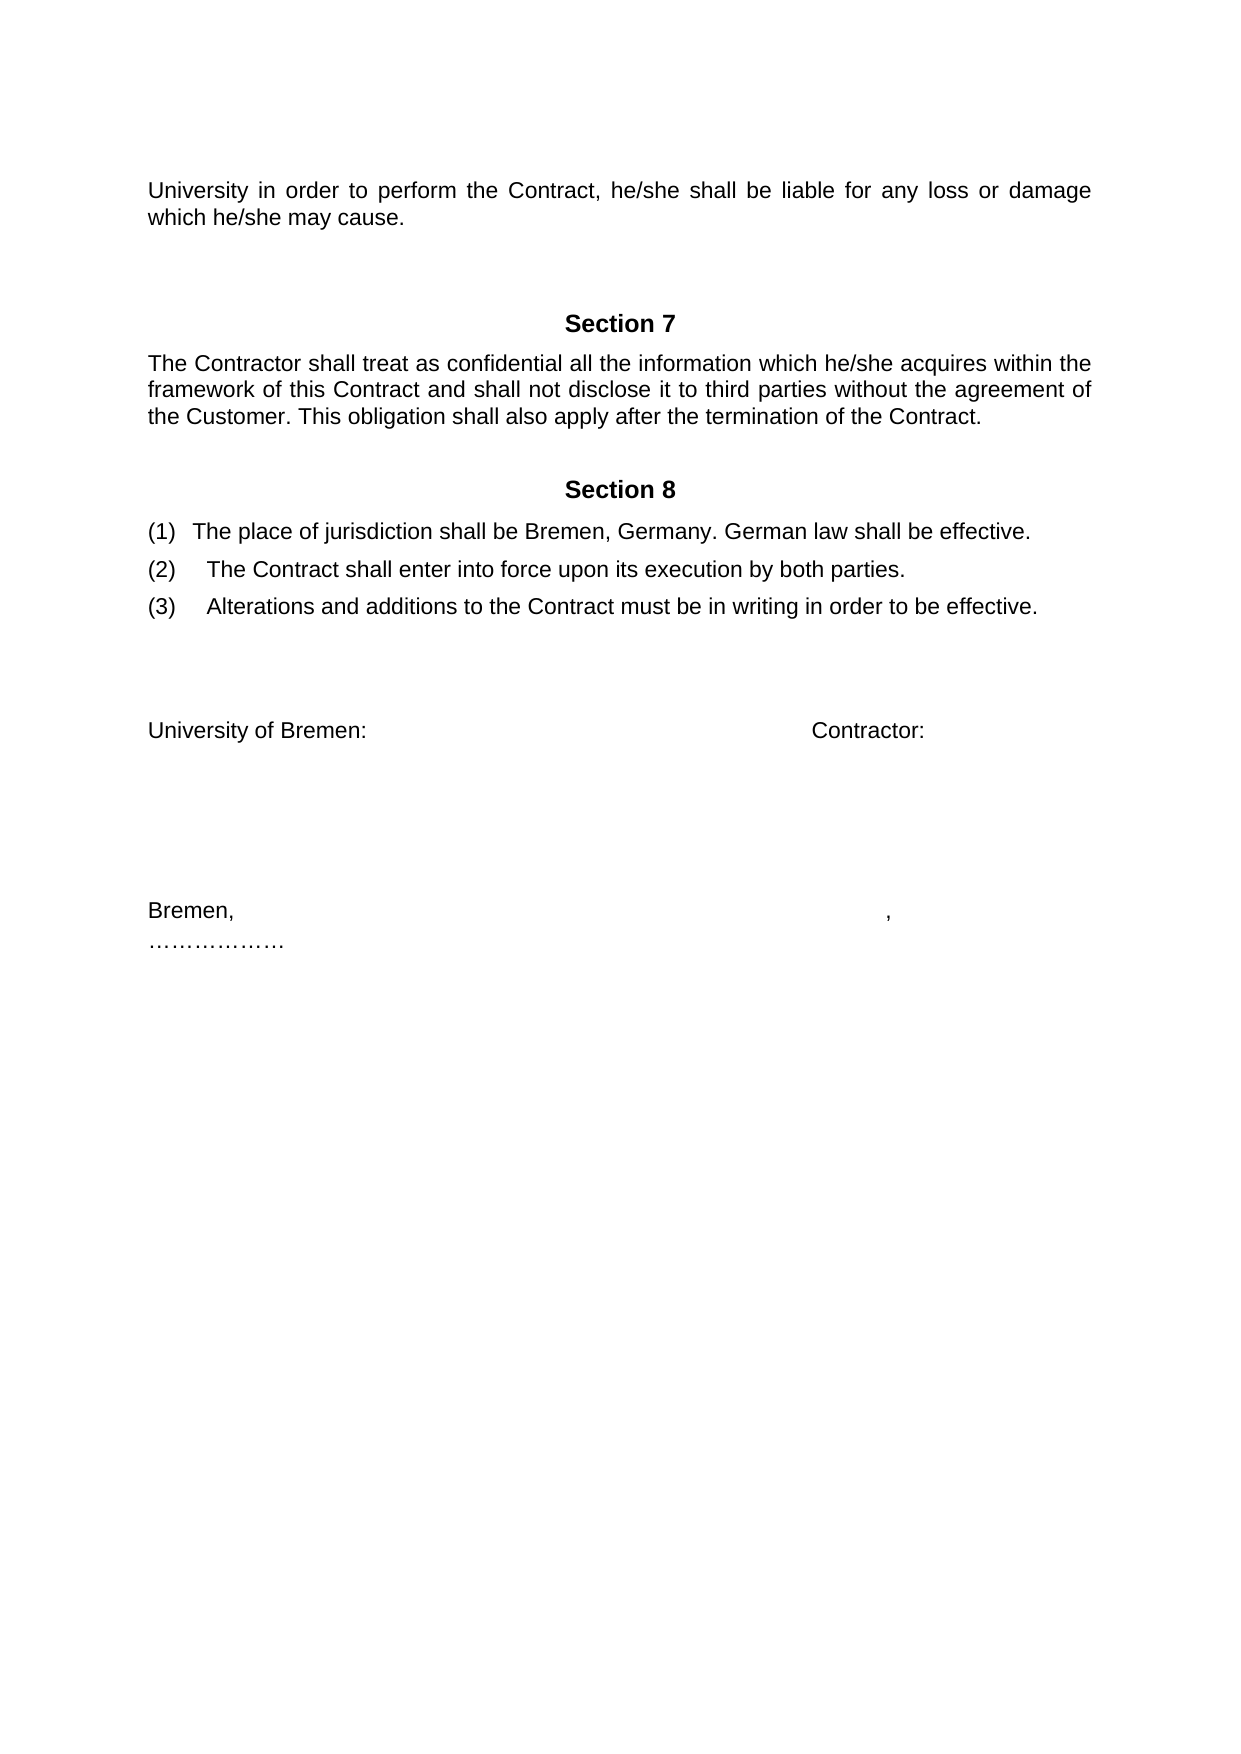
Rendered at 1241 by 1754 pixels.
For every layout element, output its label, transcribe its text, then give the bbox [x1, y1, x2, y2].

text The Contractor shall treat as confidential all the information which he/she acquires within the framework of this Contract and shall not disclose it to third parties without the agreement of the Customer. This obligation shall also apply after the termination of the Contract. [148, 350, 1092, 429]
list Alterations and additions to the Contract must be in writing in order to be effective. [148, 591, 1092, 621]
text Section 7 [148, 312, 1092, 337]
text ……………… [148, 929, 1092, 954]
list The Contract shall enter into force upon its execution by both parties. [148, 554, 1092, 583]
text Section 8 [148, 479, 1092, 504]
text (1) The place of jurisdiction shall be . German law shall be effective. [148, 516, 1092, 546]
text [148, 177, 1092, 230]
text : Contractor: [148, 719, 1092, 744]
text , , [148, 899, 1092, 924]
